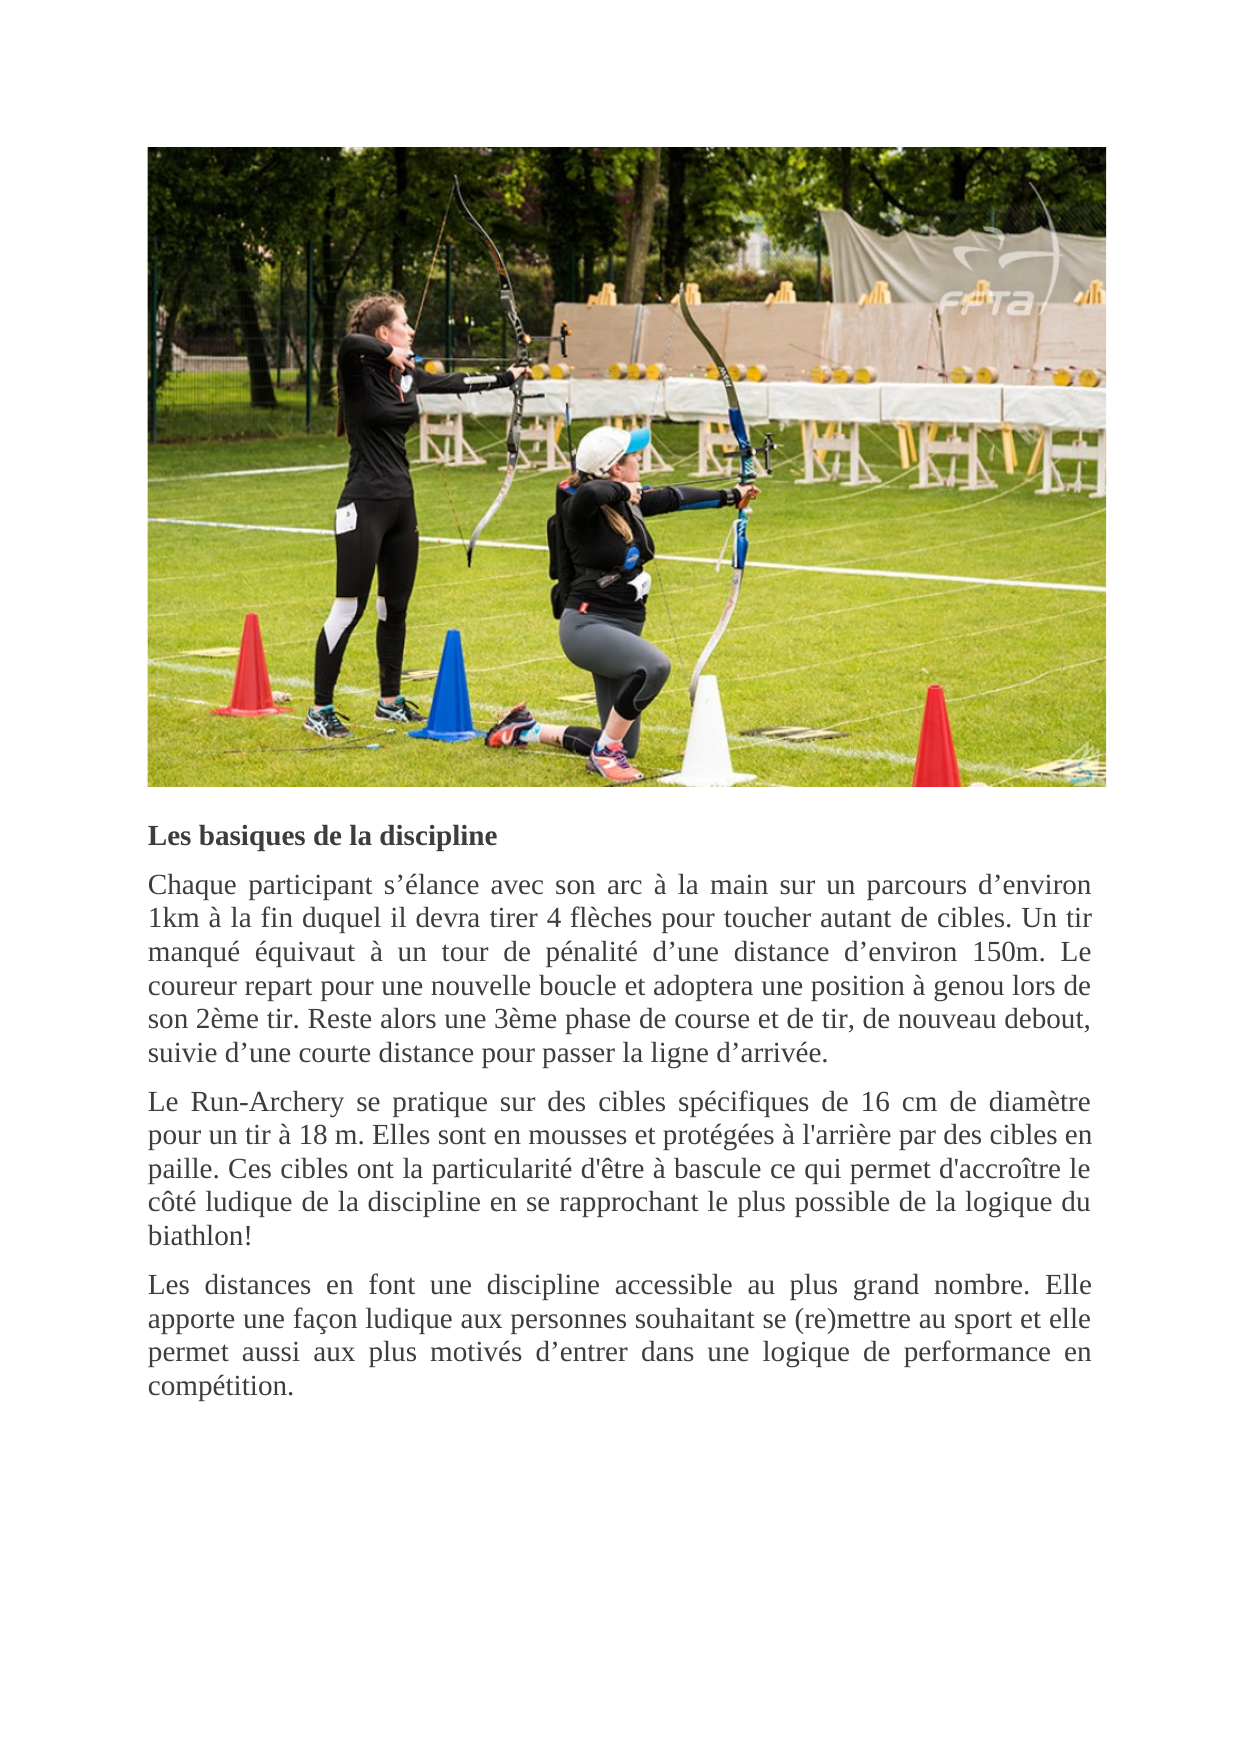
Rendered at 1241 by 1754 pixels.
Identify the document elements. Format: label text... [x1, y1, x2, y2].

text Le Run-Archery se pratique sur des cibles spécifiques de 16 cm de diamètre pour un tir à 18 m. Elles sont en mousses et protégées à l'arrière par des cibles en paille. Ces cibles ont la particularité d'être à bascule ce qui permet d'accroître le côté ludique de la discipline en se rapprochant le plus possible de la logique du biathlon! [148, 1084, 1093, 1252]
text Chaque participant s’élance avec son arc à la main sur un parcours d’environ 1km à la fin duquel il devra tirer 4 flèches pour toucher autant de cibles. Un tir manqué équivaut à un tour de pénalité d’une distance d’environ 150m. Le coureur repart pour une nouvelle boucle et adoptera une position à genou lors de son 2ème tir. Reste alors une 3ème phase de course et de tir, de nouveau debout, suivie d’une courte distance pour passer la ligne d’arrivée. [148, 867, 1093, 1068]
picture [147, 147, 1107, 787]
text Les distances en font une discipline accessible au plus grand nombre. Elle apporte une façon ludique aux personnes souhaitant se (re)mettre au sport et elle permet aussi aux plus motivés d’entrer dans une logique de performance en compétition. [148, 1267, 1093, 1401]
text Les basiques de la discipline [148, 818, 1093, 851]
